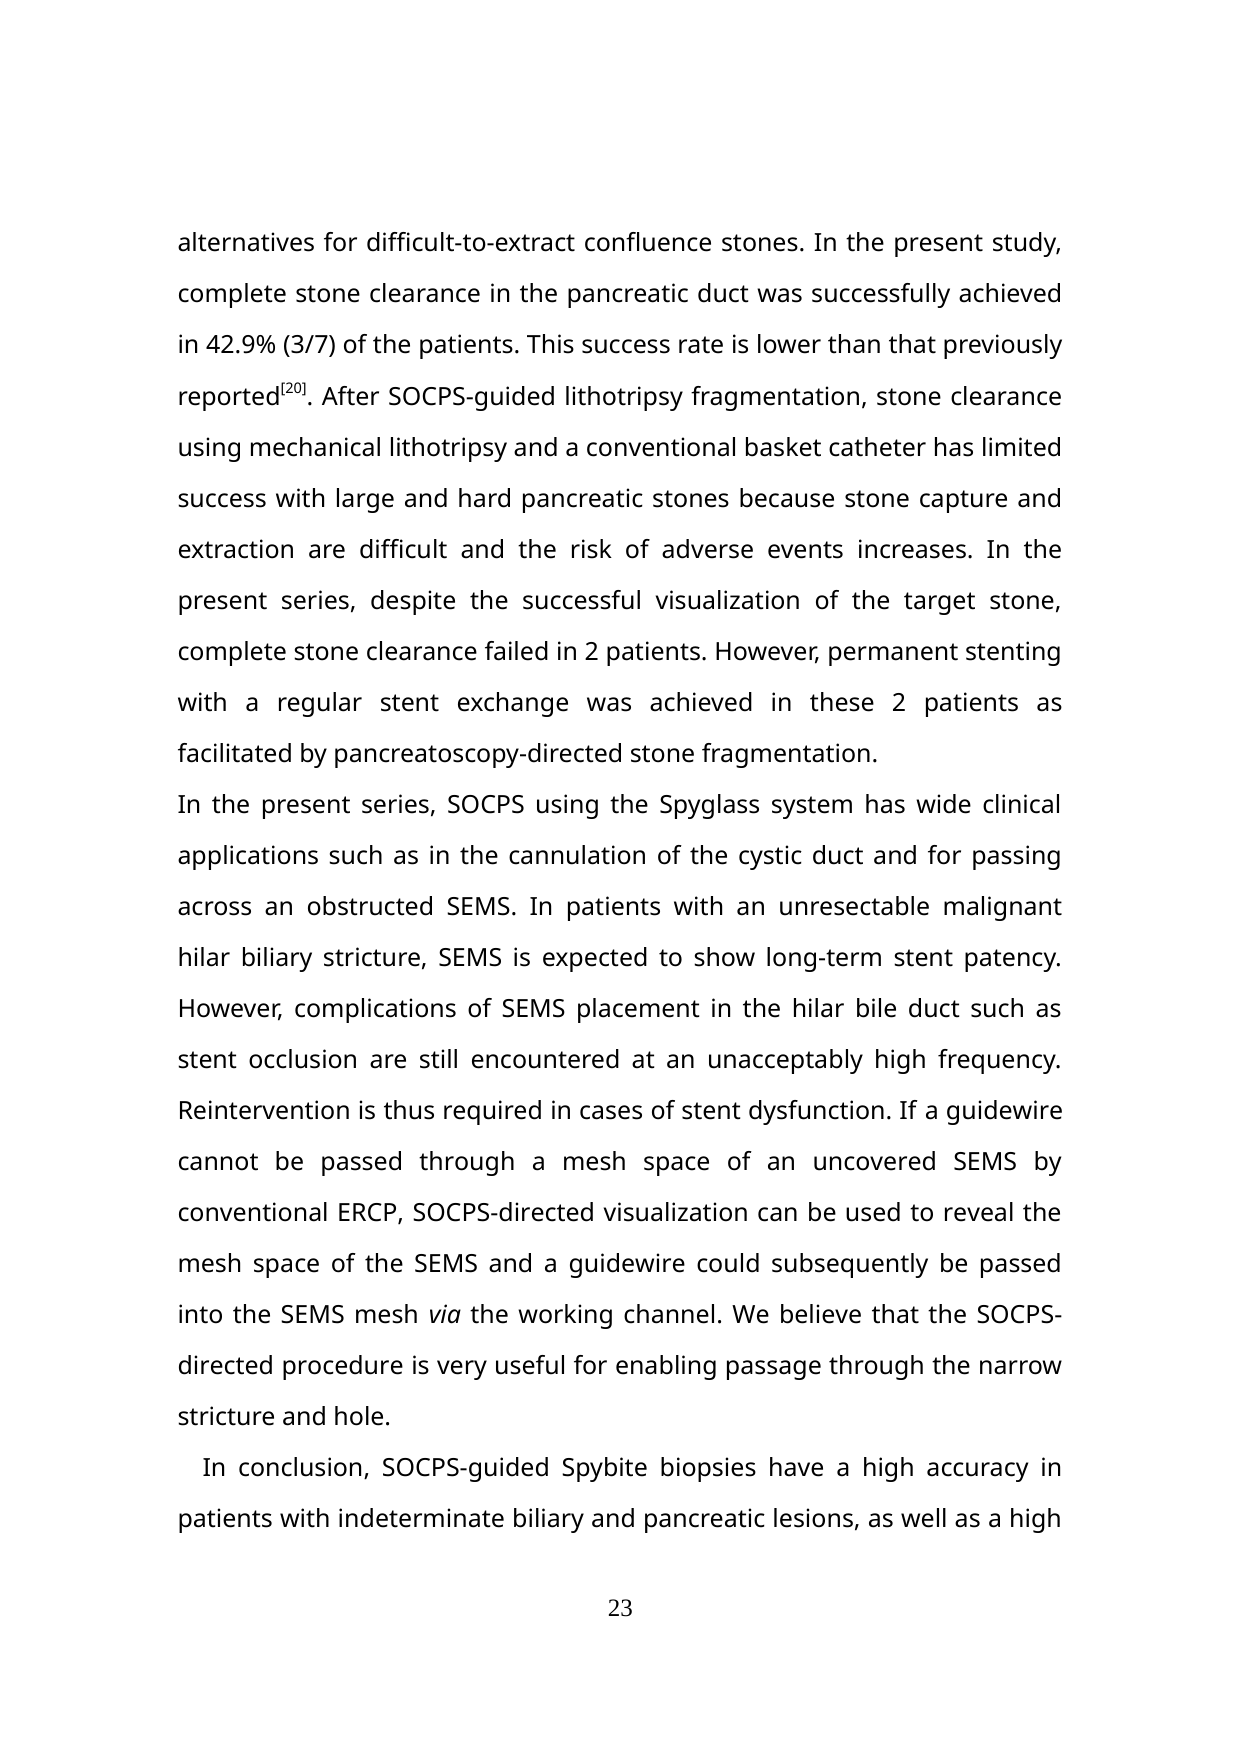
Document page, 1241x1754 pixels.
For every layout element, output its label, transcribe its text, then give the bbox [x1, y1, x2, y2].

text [177, 1450, 1063, 1535]
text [177, 225, 1063, 769]
text In the present series, SOCPS using the Spyglass system has wide clinical applications such as in the cannulation of the cystic duct and for passing across an obstructed SEMS. In patients with an unresectable malignant hilar biliary stricture, SEMS is expected to show long-term stent patency. However, complications of SEMS placement in the hilar bile duct such as stent occlusion are still encountered at an unacceptably high frequency. Reintervention is thus required in cases of stent dysfunction. If a guidewire cannot be passed through a mesh space of an uncovered SEMS by conventional ERCP, SOCPS-directed visualization can be used to reveal the mesh space of the SEMS and a guidewire could subsequently be passed into the SEMS mesh via the working channel. We believe that the SOCPS-directed procedure is very useful for enabling passage through the narrow stricture and hole. [177, 787, 1063, 1433]
